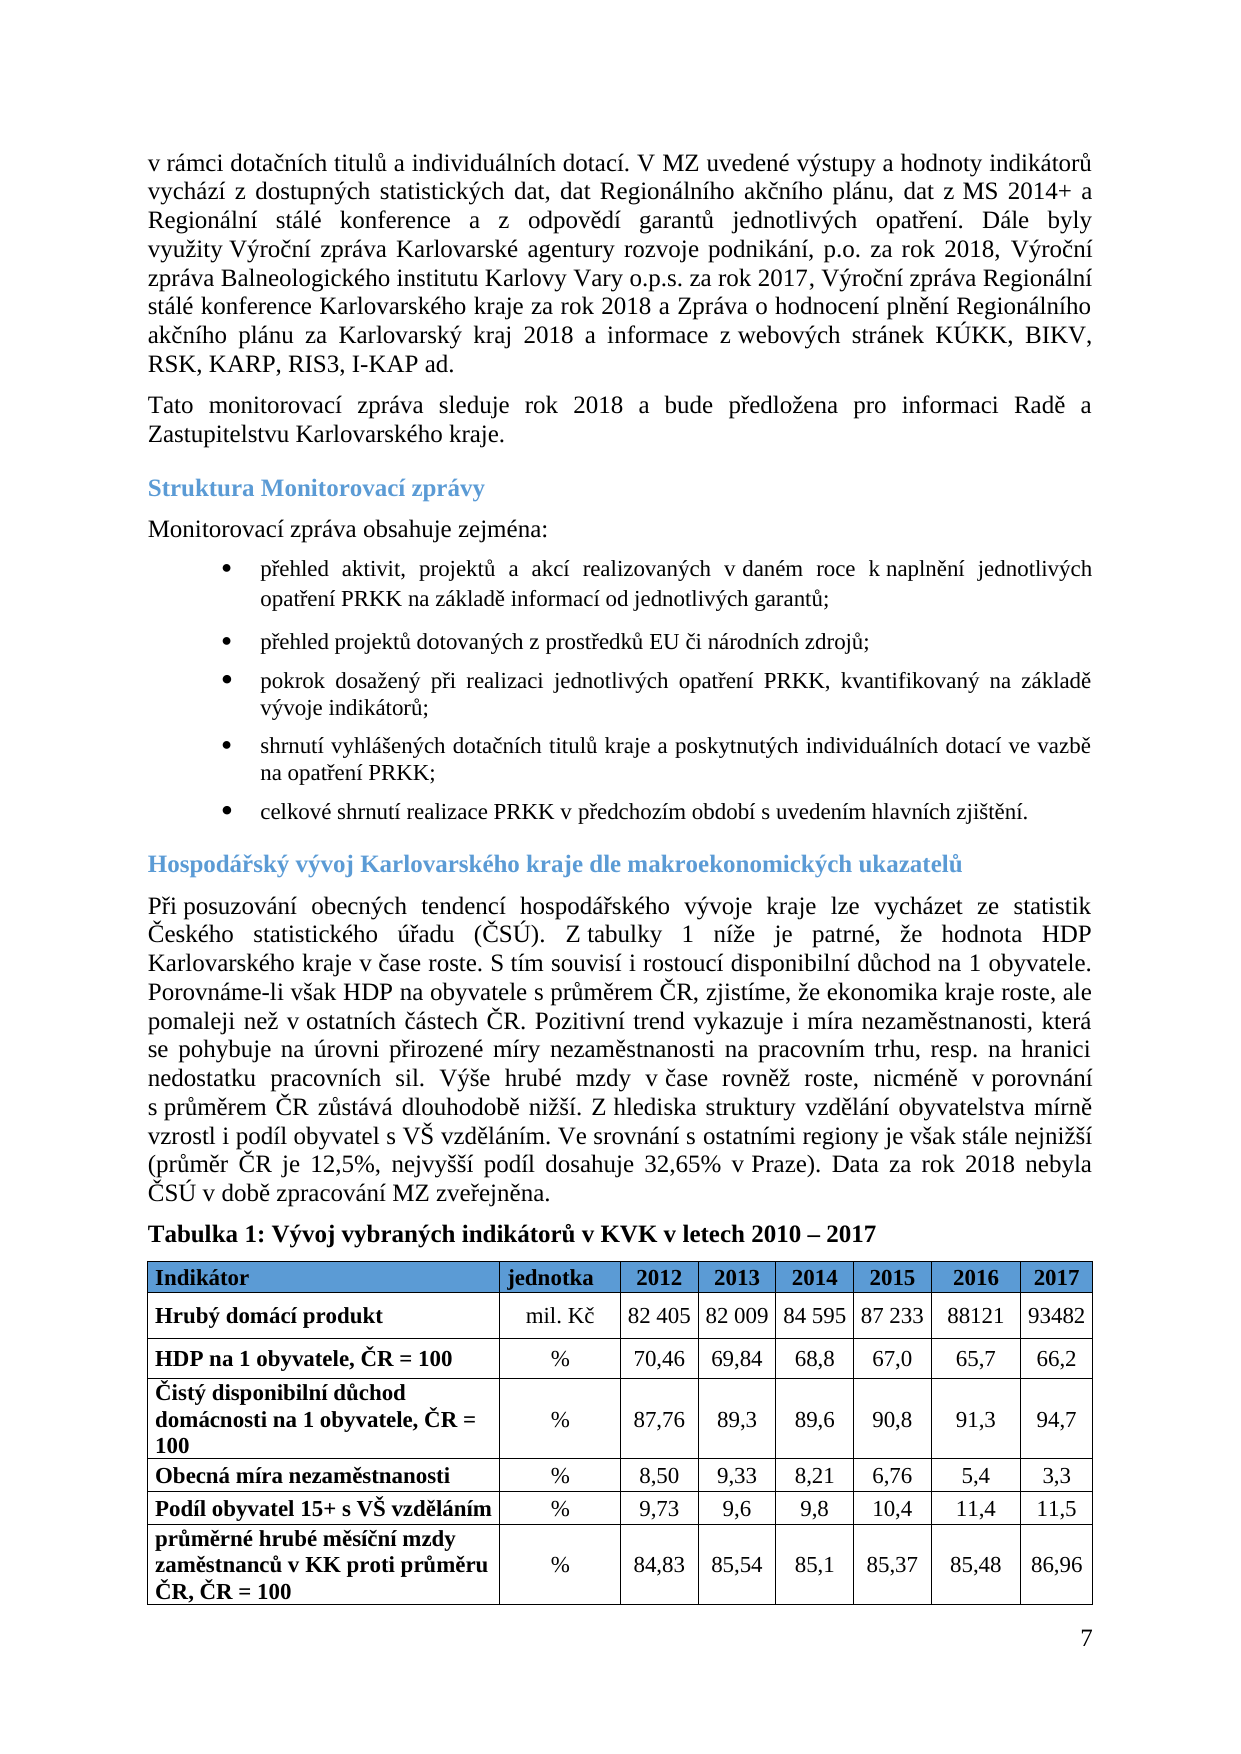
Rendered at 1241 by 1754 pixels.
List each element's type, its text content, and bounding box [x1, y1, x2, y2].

table_cell 89,3 [699, 1379, 775, 1458]
table_header 2016 [932, 1262, 1020, 1292]
table_cell % [500, 1492, 620, 1524]
table_cell 9,33 [699, 1459, 775, 1491]
table_cell 86,96 [1021, 1525, 1092, 1604]
table_cell průměrné hrubé měsíční mzdy zaměstnanců v KK proti průměru ČR, ČR = 100 [148, 1525, 499, 1604]
table_cell 11,5 [1021, 1492, 1092, 1524]
table_cell 5,4 [932, 1459, 1020, 1491]
table_cell 85,1 [776, 1525, 853, 1604]
table_cell 84,83 [621, 1525, 698, 1604]
table_cell 90,8 [854, 1379, 931, 1458]
text Monitorovací zpráva obsahuje zejména: [148, 514, 1092, 543]
list přehled aktivit, projektů a akcí realizovaných v daném roce k naplnění jednotlivých opatření PRKK na základě informací od jednotlivých garantů; [223, 555, 1092, 612]
table_cell % [500, 1525, 620, 1604]
table_cell 85,48 [932, 1525, 1020, 1604]
table_cell 68,8 [776, 1339, 853, 1378]
table_cell 94,7 [1021, 1379, 1092, 1458]
subtitle Hospodářský vývoj Karlovarského kraje dle makroekonomických ukazatelů [148, 849, 1092, 878]
table_cell 9,6 [699, 1492, 775, 1524]
list celkové shrnutí realizace PRKK v předchozím období s uvedením hlavních zjištění. [223, 798, 1092, 824]
list pokrok dosažený při realizaci jednotlivých opatření PRKK, kvantifikovaný na základě vývoje indikátorů; [223, 667, 1092, 720]
table_cell 91,3 [932, 1379, 1020, 1458]
table_cell % [500, 1339, 620, 1378]
table_cell Čistý disponibilní důchod domácnosti na 1 obyvatele, ČR = 100 [148, 1379, 499, 1458]
table_header 2013 [699, 1262, 775, 1292]
table_cell 3,3 [1021, 1459, 1092, 1491]
text Tato monitorovací zpráva sleduje rok 2018 a bude předložena pro informaci Radě a Zastupitelstvu Karlovarského kraje. [148, 390, 1092, 448]
table_cell 84 595 [776, 1293, 853, 1338]
subtitle Struktura Monitorovací zprávy [148, 473, 1092, 501]
table_cell 82 405 [621, 1293, 698, 1338]
table_cell % [500, 1379, 620, 1458]
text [148, 148, 1092, 378]
table_header 2012 [621, 1262, 698, 1292]
text Tabulka 1: Vývoj vybraných indikátorů v KVK v letech 2010 – 2017 [148, 1219, 1092, 1248]
table_cell 69,84 [699, 1339, 775, 1378]
table_header 2017 [1021, 1262, 1092, 1292]
table_cell 10,4 [854, 1492, 931, 1524]
table_cell HDP na 1 obyvatele, ČR = 100 [148, 1339, 499, 1378]
table_cell 8,21 [776, 1459, 853, 1491]
table_cell 8,50 [621, 1459, 698, 1491]
table_cell 9,8 [776, 1492, 853, 1524]
table_cell 89,6 [776, 1379, 853, 1458]
table_header Indikátor [148, 1262, 499, 1292]
list shrnutí vyhlášených dotačních titulů kraje a poskytnutých individuálních dotací ve vazbě na opatření PRKK; [223, 733, 1092, 785]
table_cell 88121 [932, 1293, 1020, 1338]
table_cell 85,37 [854, 1525, 931, 1604]
table_cell 70,46 [621, 1339, 698, 1378]
table_cell 87 233 [854, 1293, 931, 1338]
table_cell 85,54 [699, 1525, 775, 1604]
table_cell 9,73 [621, 1492, 698, 1524]
table_cell Podíl obyvatel 15+ s VŠ vzděláním [148, 1492, 499, 1524]
table_header 2014 [776, 1262, 853, 1292]
table_cell 87,76 [621, 1379, 698, 1458]
table_header 2015 [854, 1262, 931, 1292]
table_cell Hrubý domácí produkt [148, 1293, 499, 1338]
table_header jednotka [500, 1262, 620, 1292]
table_cell 11,4 [932, 1492, 1020, 1524]
table_cell 66,2 [1021, 1339, 1092, 1378]
list přehled projektů dotovaných z prostředků EU či národních zdrojů; [223, 628, 1092, 654]
table_cell 93482 [1021, 1293, 1092, 1338]
table_cell Obecná míra nezaměstnanosti [148, 1459, 499, 1491]
table_cell mil. Kč [500, 1293, 620, 1338]
table_cell 65,7 [932, 1339, 1020, 1378]
table_cell 82 009 [699, 1293, 775, 1338]
table_cell 67,0 [854, 1339, 931, 1378]
table_cell % [500, 1459, 620, 1491]
text Při posuzování obecných tendencí hospodářského vývoje kraje lze vycházet ze statistik Českého statistického úřadu (ČSÚ). Z tabulky 1 níže je patrné, že hodnota HDP Karlovarského kraje v čase roste. S tím souvisí i rostoucí disponibilní důchod na 1 obyvatele. Porovnáme-li však HDP na obyvatele s průměrem ČR, zjistíme, že ekonomika kraje roste, ale pomaleji než v ostatních částech ČR. Pozitivní trend vykazuje i míra nezaměstnanosti, která se pohybuje na úrovni přirozené míry nezaměstnanosti na pracovním trhu, resp. na hranici nedostatku pracovních sil. Výše hrubé mzdy v čase rovněž roste, nicméně v porovnání s průměrem ČR zůstává dlouhodobě nižší. Z hlediska struktury vzdělání obyvatelstva mírně vzrostl i podíl obyvatel s VŠ vzděláním. Ve srovnání s ostatními regiony je však stále nejnižší (průměr ČR je 12,5%, nejvyšší podíl dosahuje 32,65% v Praze). Data za rok 2018 nebyla ČSÚ v době zpracování MZ zveřejněna. [148, 891, 1092, 1207]
table_cell 6,76 [854, 1459, 931, 1491]
